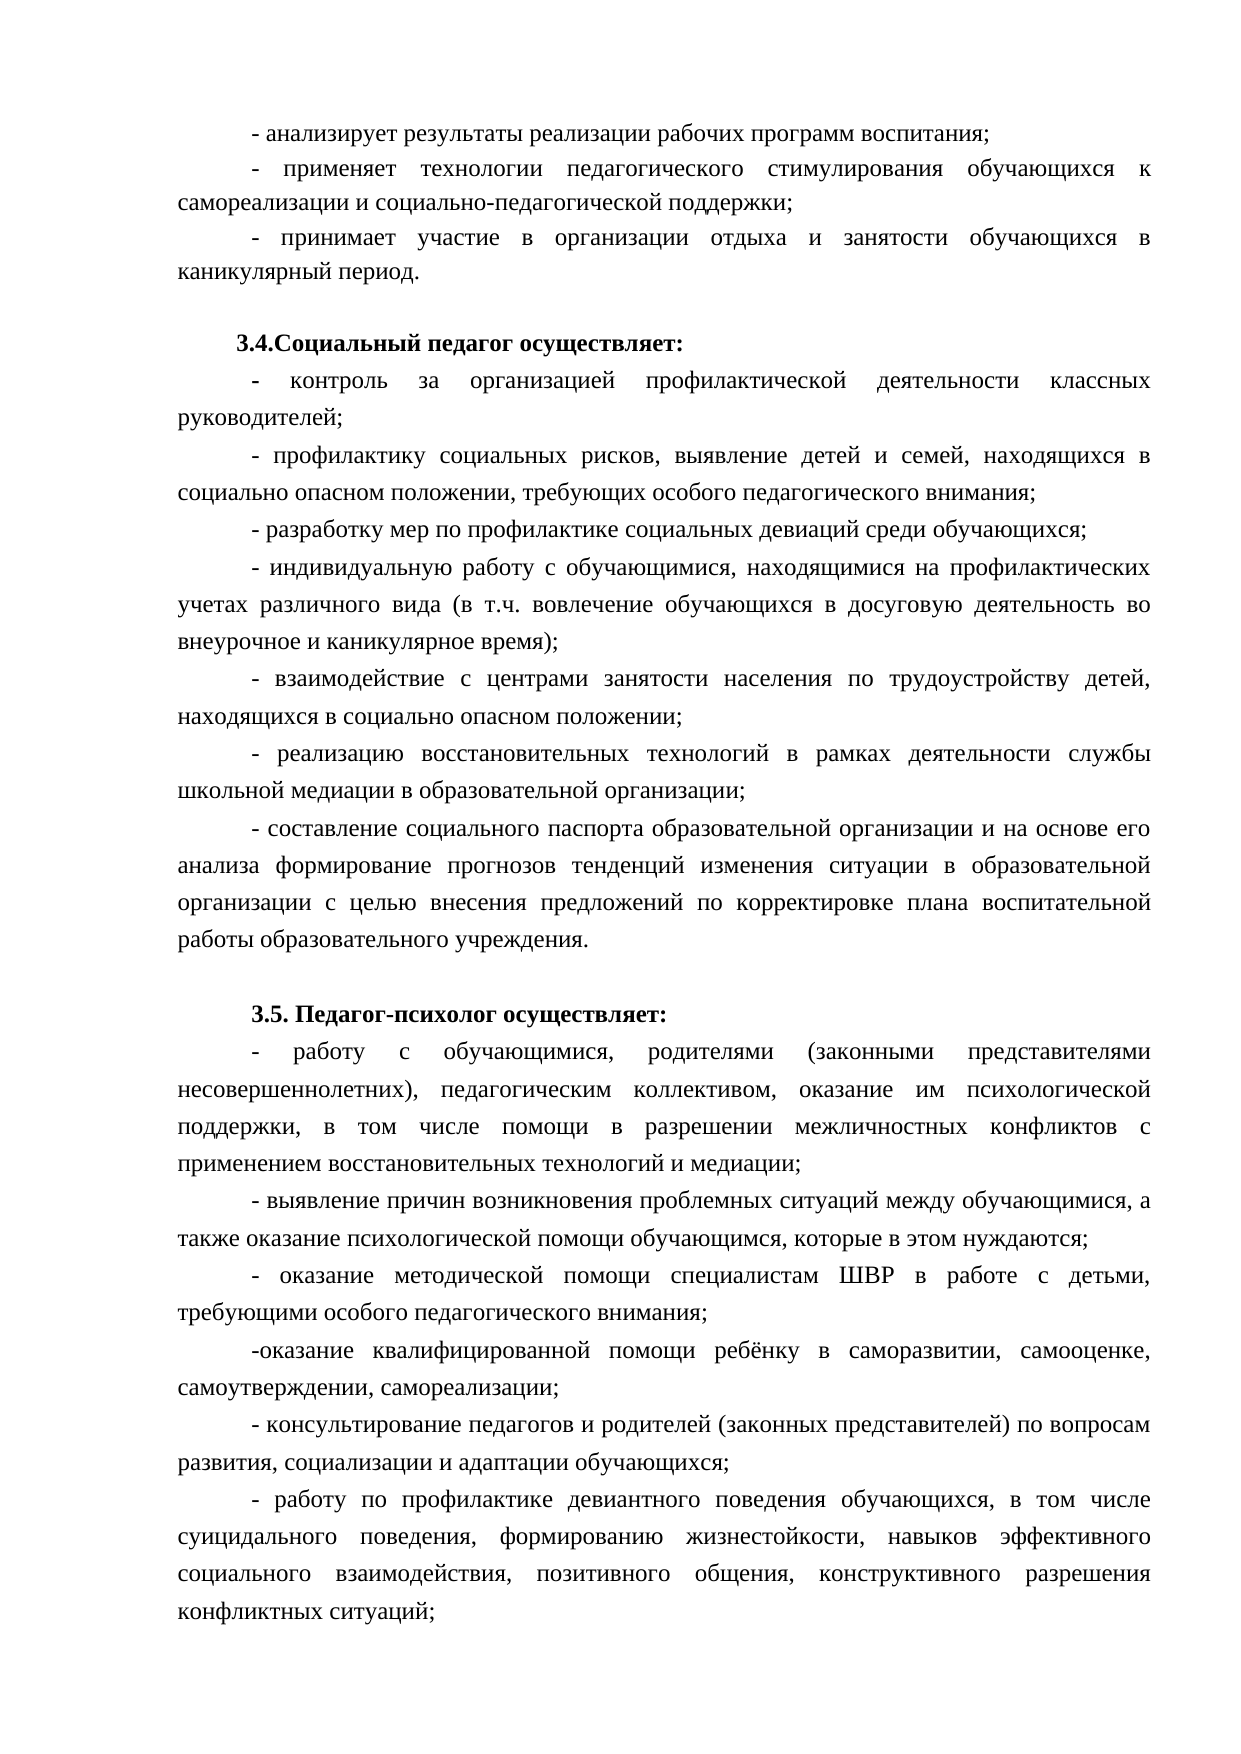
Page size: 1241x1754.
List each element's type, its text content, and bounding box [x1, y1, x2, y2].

list - индивидуальную работу с обучающимися, находящимися на профилактических учетах различного вида (в т.ч. вовлечение обучающихся в досуговую деятельность во внеурочное и каникулярное время); [177, 552, 1152, 655]
list - профилактику социальных рисков, выявление детей и семей, находящихся в социально опасном положении, требующих особого педагогического внимания; [177, 440, 1152, 506]
list 3.4.Социальный педагог осуществляет: [177, 328, 1152, 357]
list - оказание методической помощи специалистам ШВР в работе с детьми, требующими особого педагогического внимания; [177, 1260, 1152, 1326]
list 3.5. Педагог-психолог осуществляет: [177, 999, 1152, 1028]
text - принимает участие в организации отдыха и занятости обучающихся в каникулярный период. [177, 222, 1152, 285]
list - реализацию восстановительных технологий в рамках деятельности службы школьной медиации в образовательной организации; [177, 738, 1152, 804]
text - анализирует результаты реализации рабочих программ воспитания; [177, 118, 1152, 147]
list - разработку мер по профилактике социальных девиаций среди обучающихся; [177, 514, 1152, 543]
list -оказание квалифицированной помощи ребёнку в саморазвитии, самооценке, самоутверждении, самореализации; [177, 1335, 1152, 1401]
list - контроль за организацией профилактической деятельности классных руководителей; [177, 365, 1152, 431]
list - работу с обучающимися, родителями (законными представителями несовершеннолетних), педагогическим коллективом, оказание им психологической поддержки, в том числе помощи в разрешении межличностных конфликтов с применением восстановительных технологий и медиации; [177, 1036, 1152, 1177]
list - выявление причин возникновения проблемных ситуаций между обучающимися, а также оказание психологической помощи обучающимся, которые в этом нуждаются; [177, 1186, 1152, 1252]
list - составление социального паспорта образовательной организации и на основе его анализа формирование прогнозов тенденций изменения ситуации в образовательной организации с целью внесения предложений по корректировке плана воспитательной работы образовательного учреждения. [177, 813, 1152, 953]
list - взаимодействие с центрами занятости населения по трудоустройству детей, находящихся в социально опасном положении; [177, 663, 1152, 729]
list - консультирование педагогов и родителей (законных представителей) по вопросам развития, социализации и адаптации обучающихся; [177, 1409, 1152, 1475]
text - применяет технологии педагогического стимулирования обучающихся к самореализации и социально-педагогической поддержки; [177, 153, 1152, 216]
list - работу по профилактике девиантного поведения обучающихся, в том числе суицидального поведения, формированию жизнестойкости, навыков эффективного социального взаимодействия, позитивного общения, конструктивного разрешения конфликтных ситуаций; [177, 1484, 1152, 1624]
